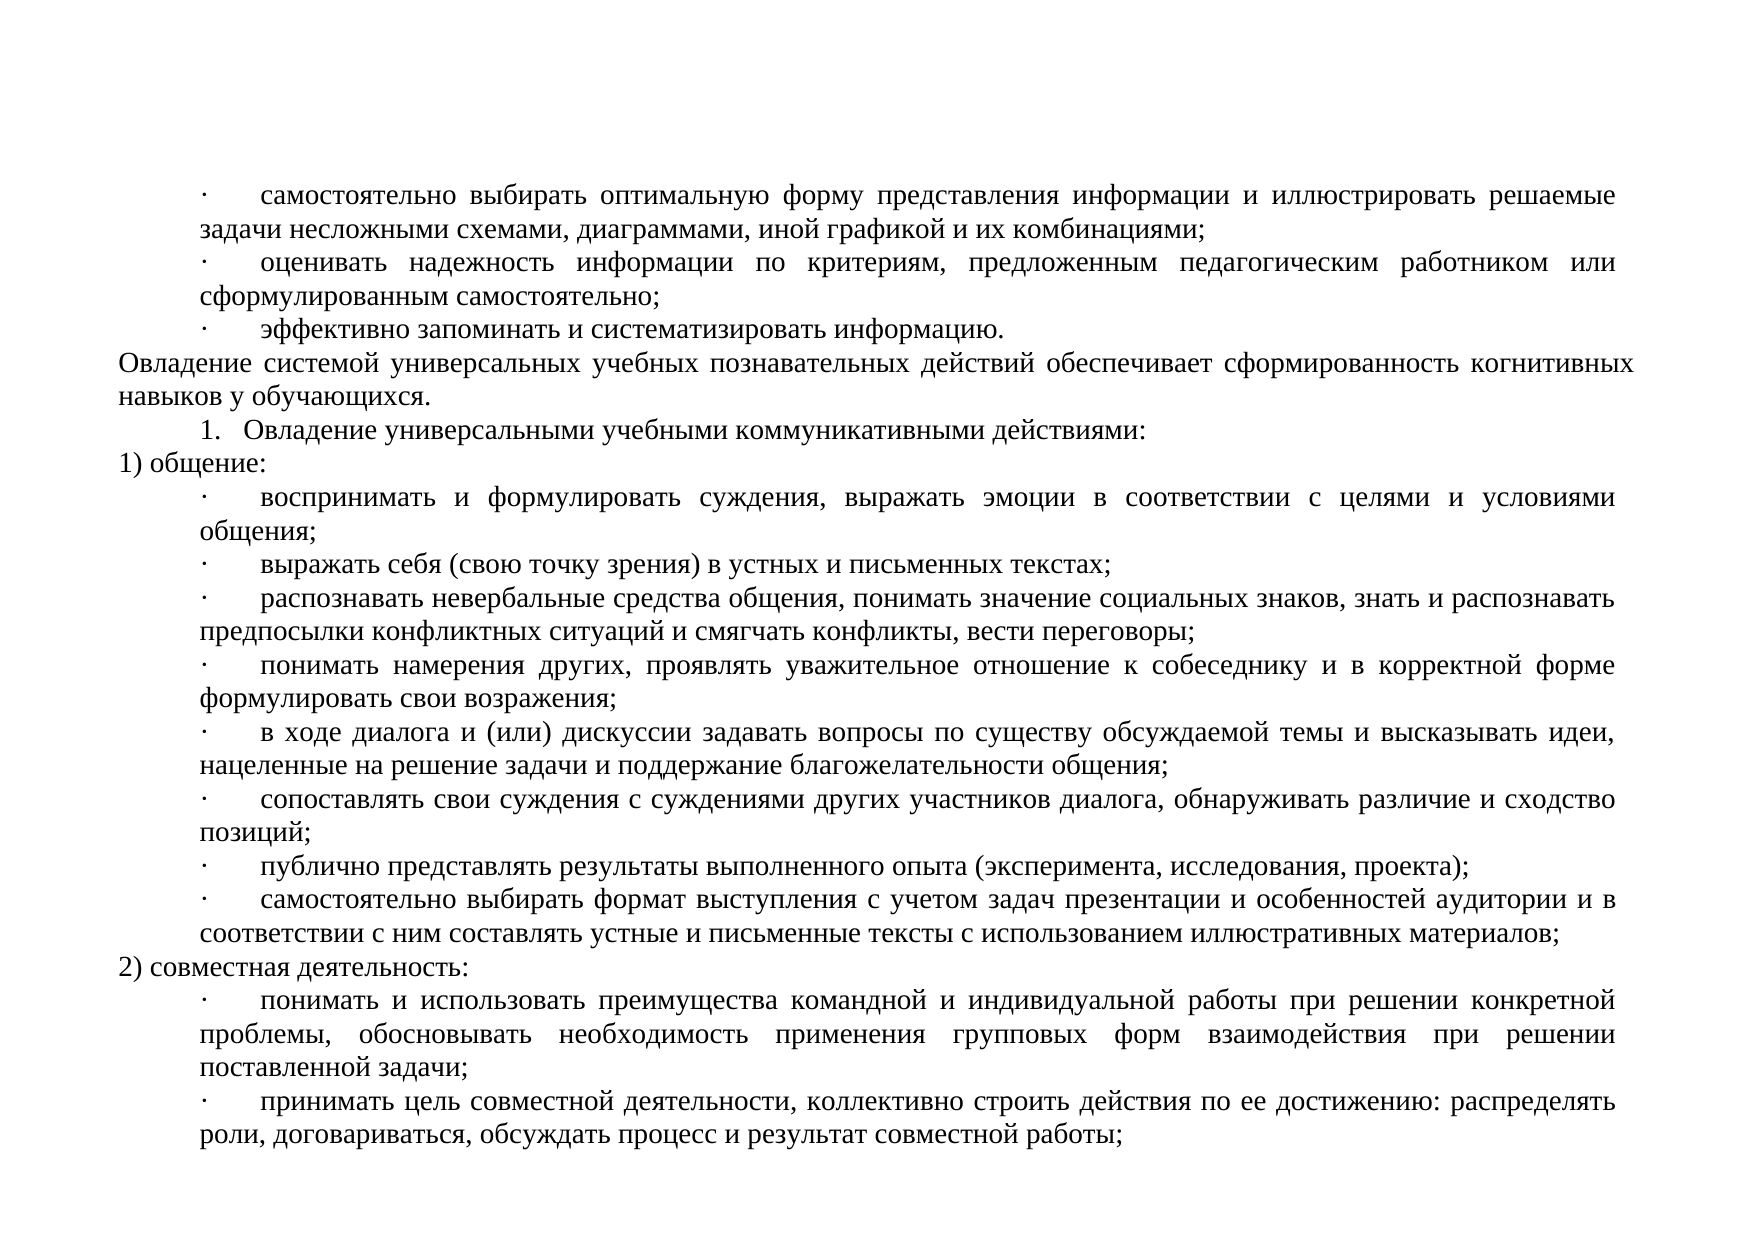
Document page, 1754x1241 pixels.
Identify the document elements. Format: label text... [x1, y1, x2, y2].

text · публично представлять результаты выполненного опыта (эксперимента, исследования, проекта); [199, 848, 1617, 882]
text 1) общение: [118, 446, 1636, 479]
text · распознавать невербальные средства общения, понимать значение социальных знаков, знать и распознавать предпосылки конфликтных ситуаций и смягчать конфликты, вести переговоры; [199, 580, 1617, 647]
text Овладение системой универсальных учебных познавательных действий обеспечивает сформированность когнитивных навыков у обучающихся. [118, 345, 1636, 412]
text · самостоятельно выбирать оптимальную форму представления информации и иллюстрировать решаемые задачи несложными схемами, диаграммами, иной графикой и их комбинациями; [199, 177, 1617, 244]
text · сопоставлять свои суждения с суждениями других участников диалога, обнаруживать различие и сходство позиций; [199, 781, 1617, 848]
text 2) совместная деятельность: [118, 949, 1636, 982]
text · принимать цель совместной деятельности, коллективно строить действия по ее достижению: распределять роли, договариваться, обсуждать процесс и результат совместной работы; [199, 1083, 1617, 1150]
text · понимать и использовать преимущества командной и индивидуальной работы при решении конкретной проблемы, обосновывать необходимость применения групповых форм взаимодействия при решении поставленной задачи; [199, 982, 1617, 1083]
text · эффективно запоминать и систематизировать информацию. [199, 311, 1617, 345]
text · выражать себя (свою точку зрения) в устных и письменных текстах; [199, 546, 1617, 580]
text 1. Овладение универсальными учебными коммуникативными действиями: [199, 412, 1617, 446]
text · понимать намерения других, проявлять уважительное отношение к собеседнику и в корректной форме формулировать свои возражения; [199, 647, 1617, 714]
text · оценивать надежность информации по критериям, предложенным педагогическим работником или сформулированным самостоятельно; [199, 244, 1617, 311]
text · воспринимать и формулировать суждения, выражать эмоции в соответствии с целями и условиями общения; [199, 479, 1617, 546]
text · самостоятельно выбирать формат выступления с учетом задач презентации и особенностей аудитории и в соответствии с ним составлять устные и письменные тексты с использованием иллюстративных материалов; [199, 882, 1617, 949]
text · в ходе диалога и (или) дискуссии задавать вопросы по существу обсуждаемой темы и высказывать идеи, нацеленные на решение задачи и поддержание благожелательности общения; [199, 714, 1617, 781]
